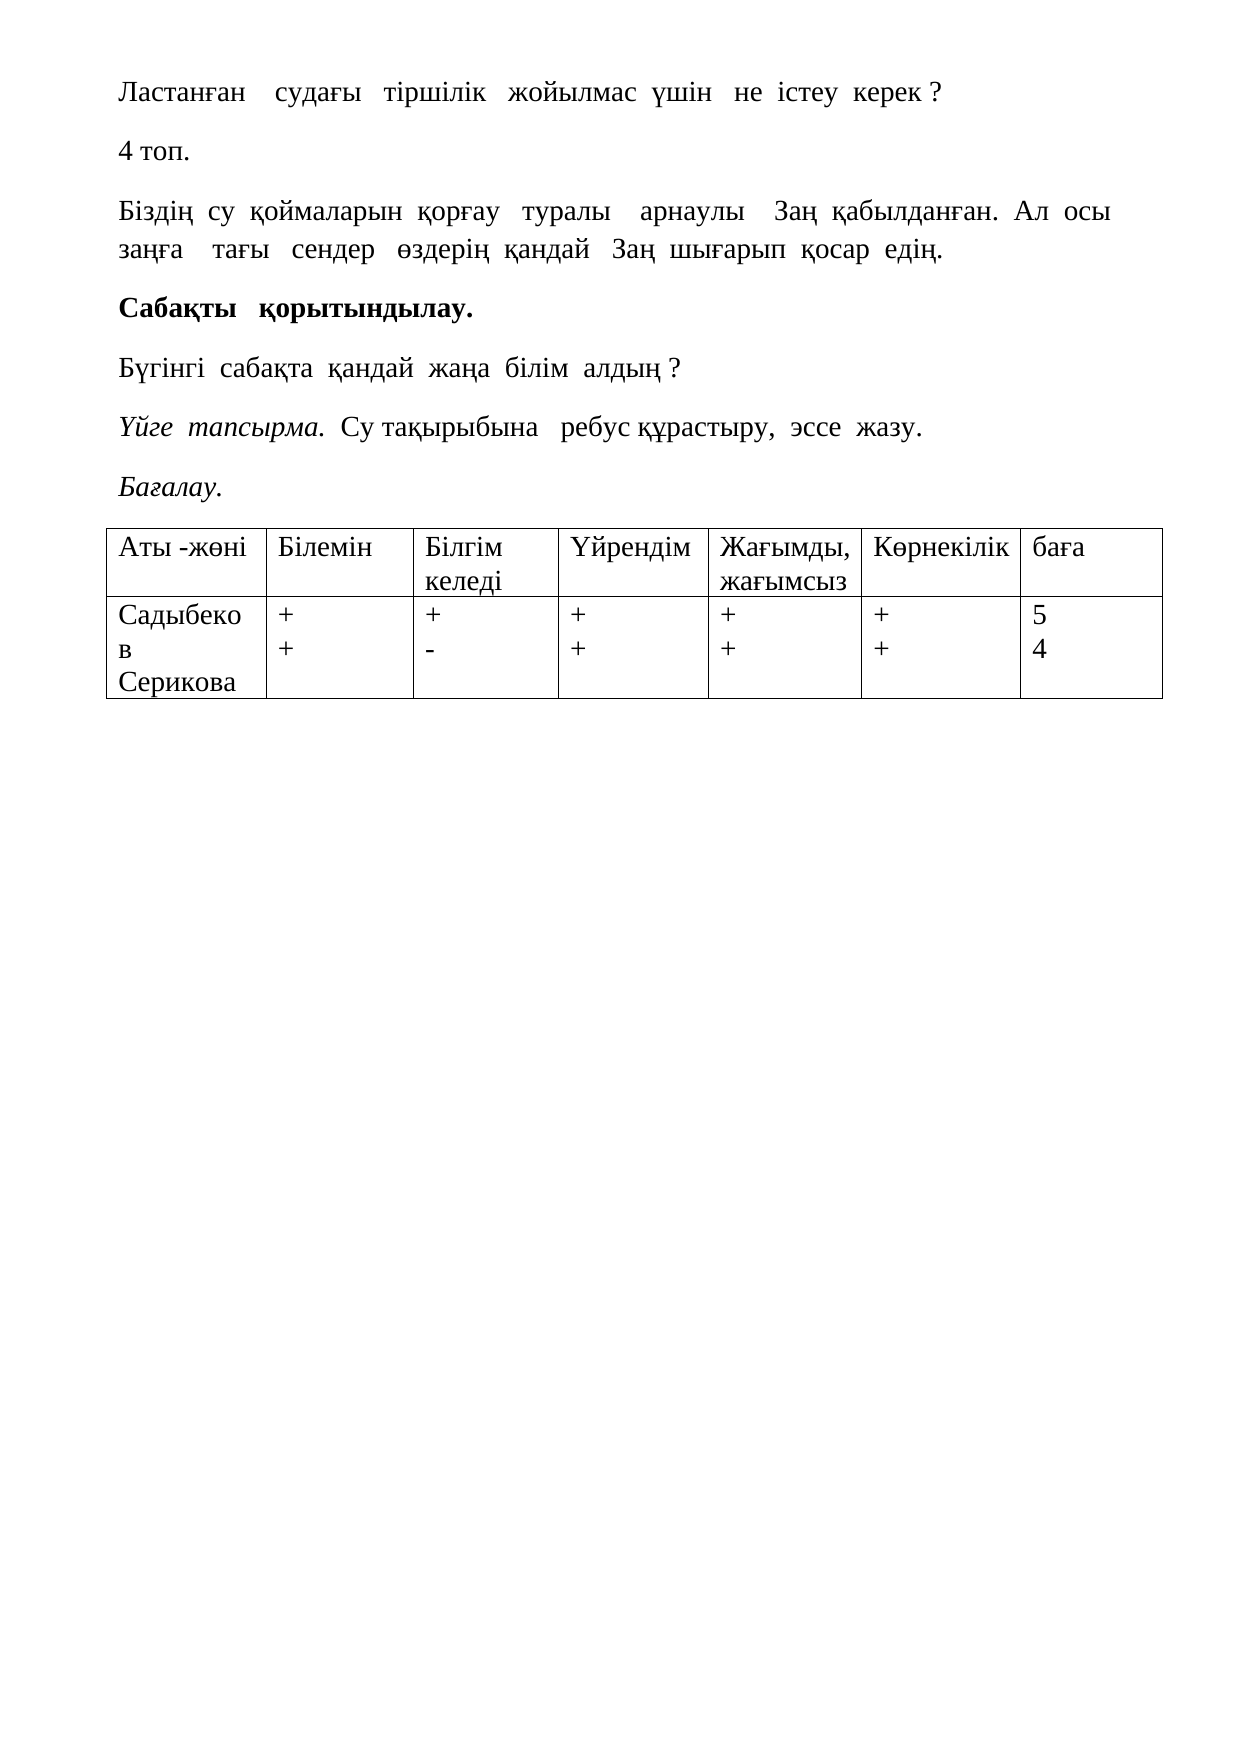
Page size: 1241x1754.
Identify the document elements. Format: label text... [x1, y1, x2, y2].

table_cell + + [267, 597, 413, 698]
table_cell Садыбеков Серикова [107, 597, 266, 698]
table_cell + - [414, 597, 558, 698]
table_header Үйрендім [559, 529, 708, 596]
table_header Білемін [267, 529, 413, 596]
table_cell 5 4 [1021, 597, 1162, 698]
table_cell + + [709, 597, 861, 698]
text 4 топ. [118, 133, 1152, 167]
table_header Жағымды, жағымсыз [709, 529, 861, 596]
text Бүгінгі сабақта қандай жаңа білім алдың ? [118, 350, 1152, 383]
text Біздің су қоймаларын қорғау туралы арнаулы Заң қабылданған. Ал осы заңға тағы сендер өздерің қандай Заң шығарып қосар едің. [118, 193, 1152, 265]
table_header Аты -жөні [107, 529, 266, 596]
text Үйге тапсырма. Су тақырыбына ребус құрастыру, эссе жазу. [118, 409, 1152, 443]
table_header баға [1021, 529, 1162, 596]
text Ластанған судағы тіршілік жойылмас үшін не істеу керек ? [118, 74, 1152, 107]
text Сабақты қорытындылау. [118, 291, 1152, 324]
table_header Көрнекілік [862, 529, 1020, 596]
text Бағалау. [118, 469, 1152, 502]
table_header Білгім келеді [414, 529, 558, 596]
table_cell + + [559, 597, 708, 698]
table_cell + + [862, 597, 1020, 698]
